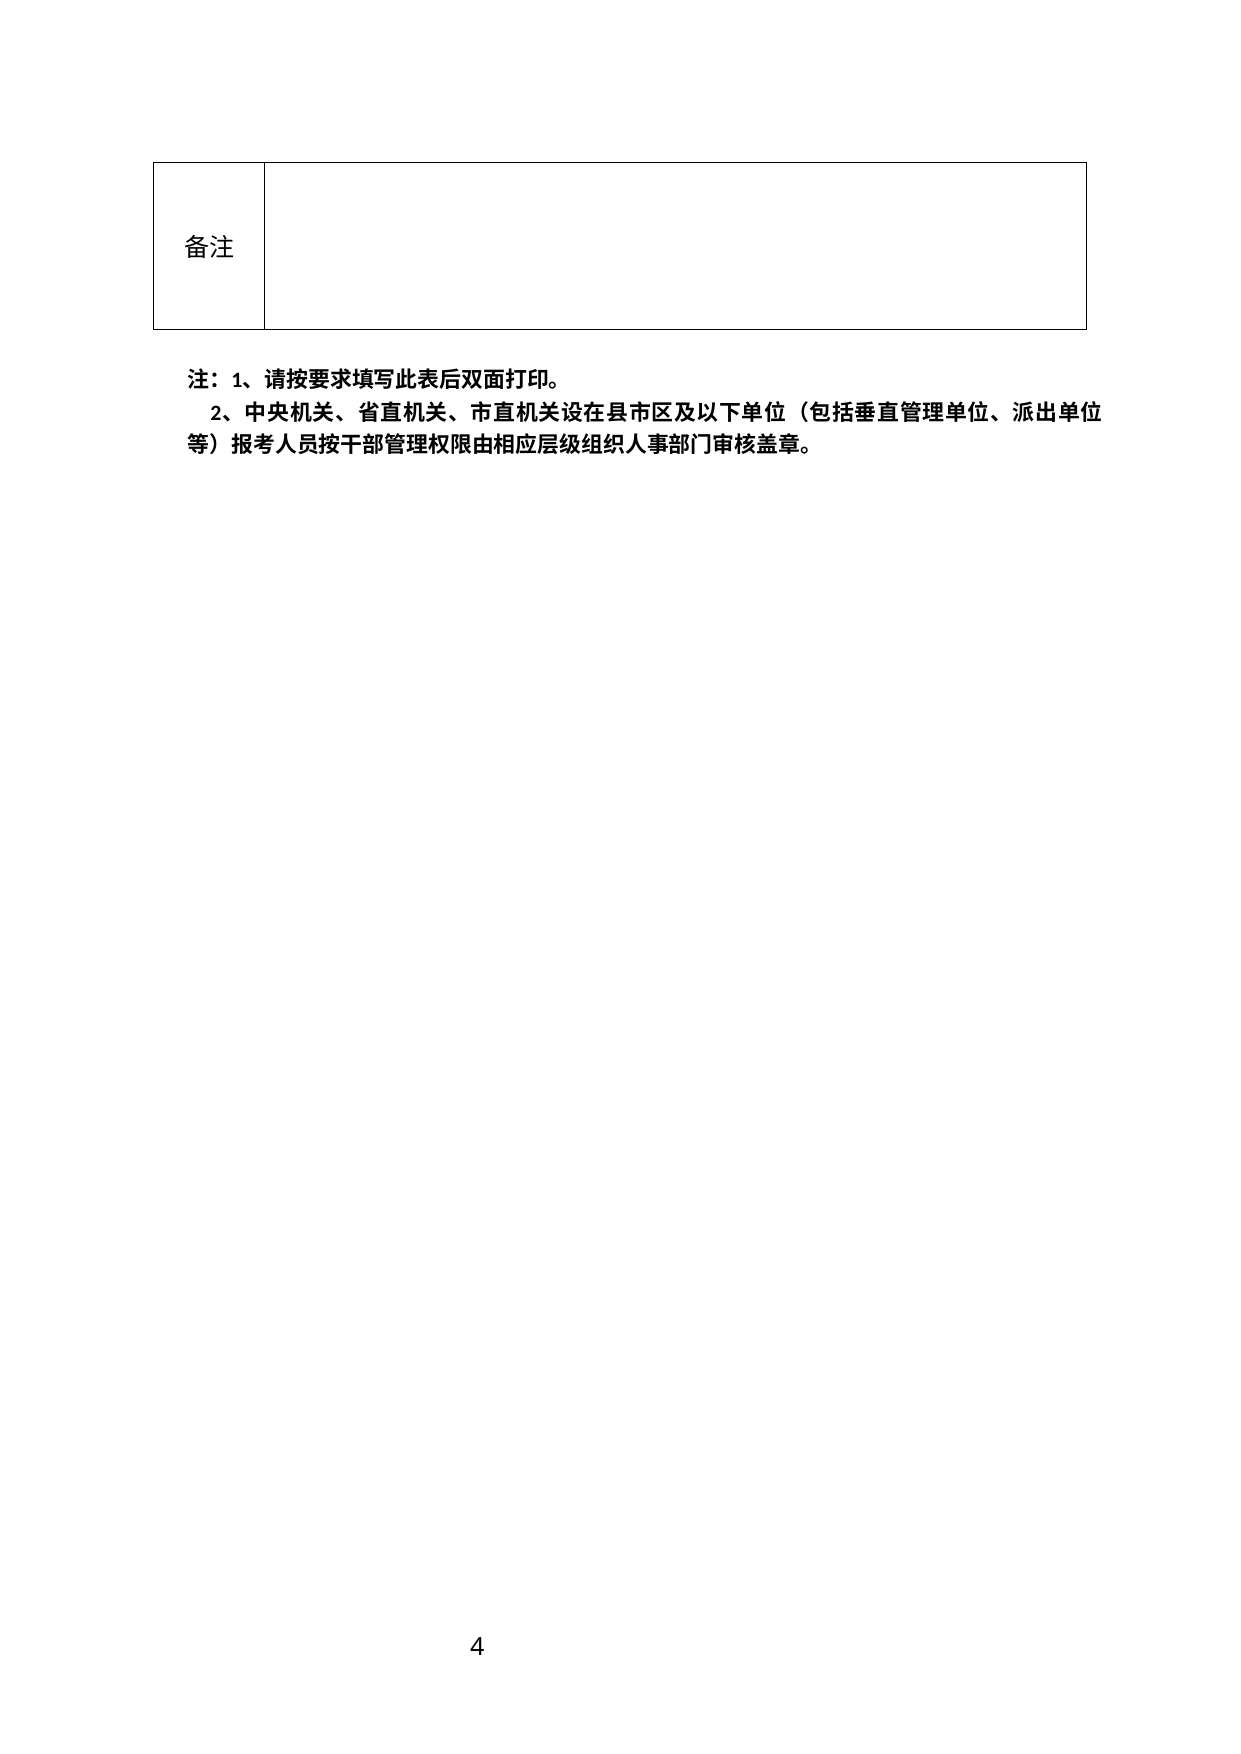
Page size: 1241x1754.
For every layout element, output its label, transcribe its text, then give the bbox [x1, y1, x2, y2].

table_cell [265, 163, 1086, 328]
text 注：1、请按要求填写此表后双面打印。 [187, 362, 1104, 394]
table_cell 备注 [154, 163, 264, 328]
text 2、中央机关、省直机关、市直机关设在县市区及以下单位（包括垂直管理单位、派出单位等）报考人员按干部管理权限由相应层级组织人事部门审核盖章。 [187, 394, 1104, 459]
